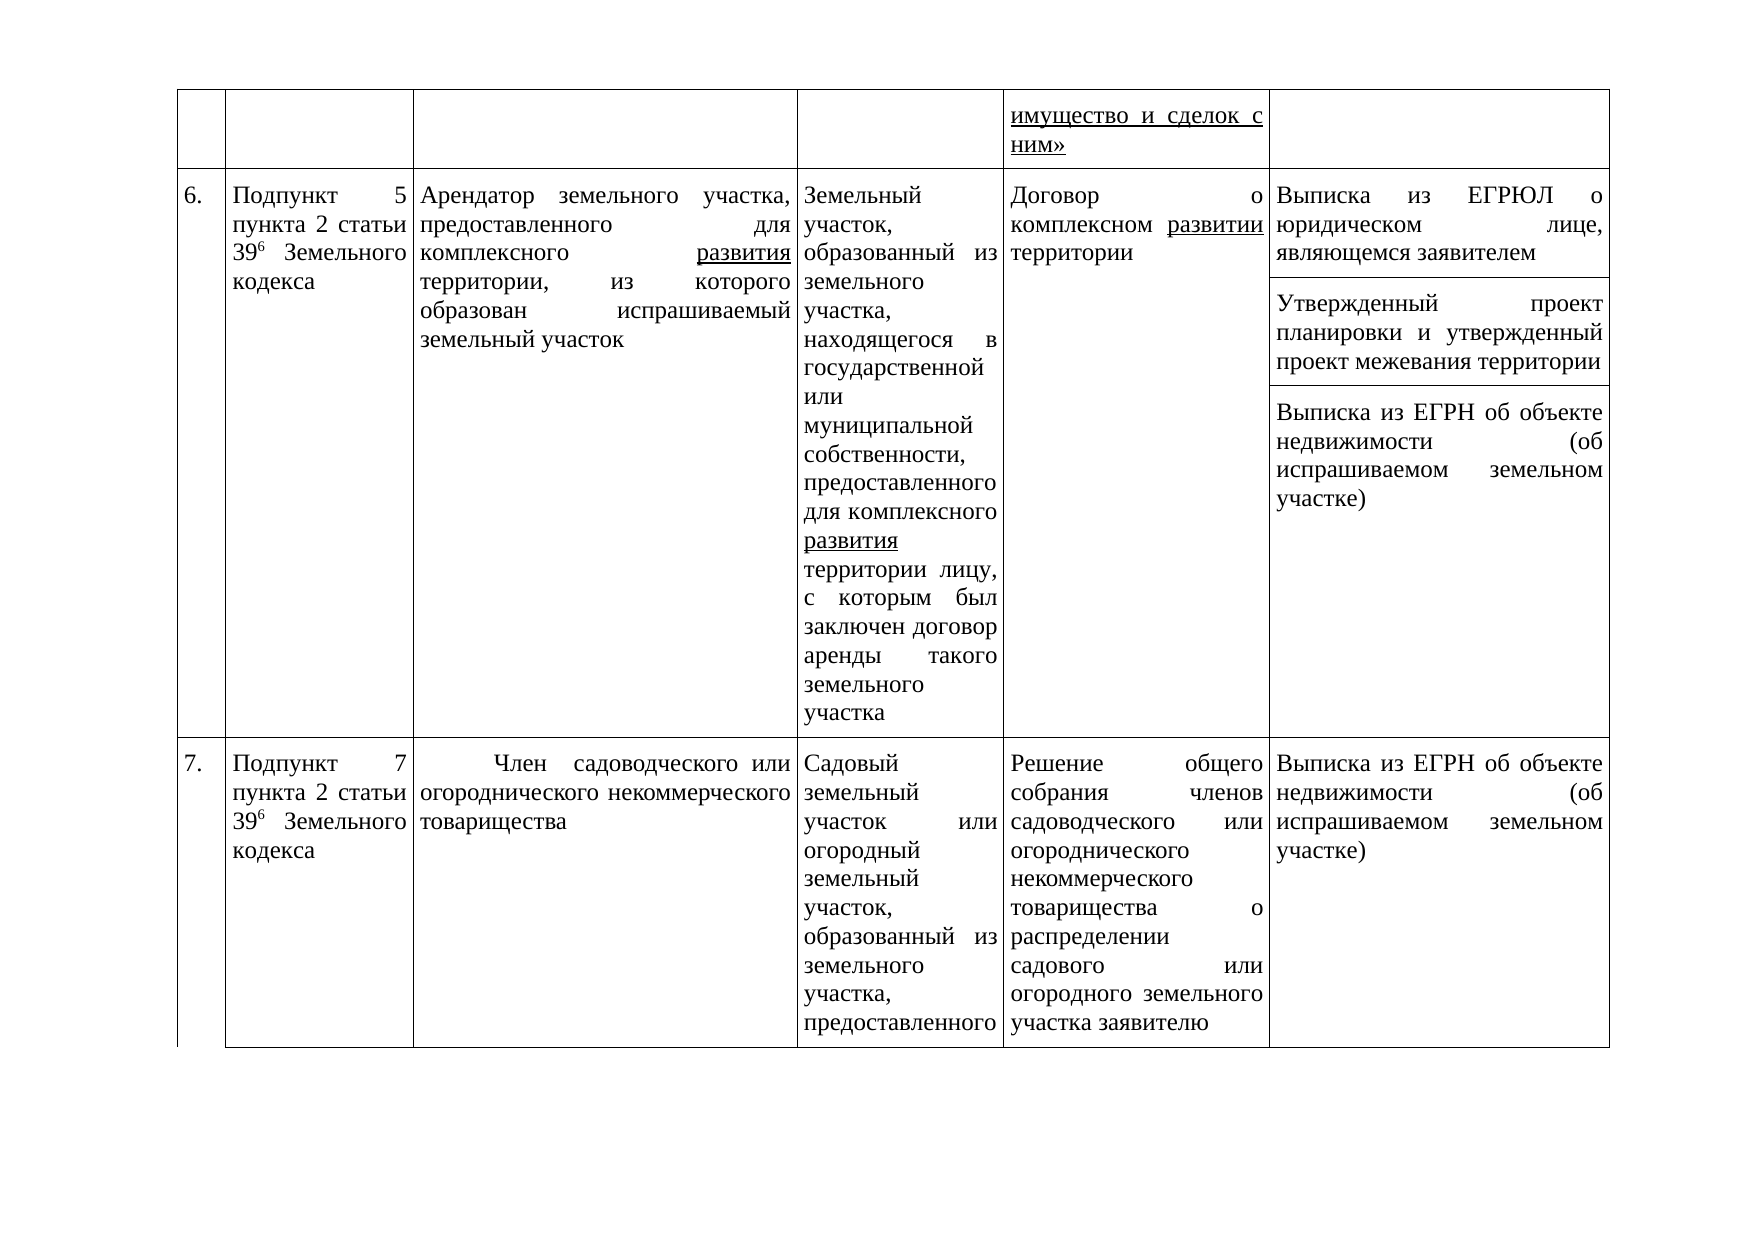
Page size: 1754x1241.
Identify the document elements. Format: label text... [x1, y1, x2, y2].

table_cell Арендатор земельного участка, предоставленного для комплексного развития территории, из которого образован испрашиваемый земельный участок [414, 169, 797, 737]
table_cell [798, 738, 1003, 1047]
table_cell Выписка из ЕГРЮЛ о юридическом лице, являющемся заявителем [1270, 169, 1609, 277]
table_cell Утвержденный проект планировки и утвержденный проект межевания территории [1270, 278, 1609, 385]
table_cell Договор о комплексном развитии территории [1004, 169, 1269, 737]
table_cell Выписка из ЕГРН об объекте недвижимости (об испрашиваемом земельном участке) [1270, 738, 1609, 1047]
table_cell Земельный участок, образованный из земельного участка, находящегося в государственной или муниципальной собственности, предоставленного для комплексного развития территории лицу, с которым был заключен договор аренды такого земельного участка [798, 169, 1003, 737]
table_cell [1270, 90, 1609, 168]
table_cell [414, 738, 797, 1047]
table_cell 7. [178, 738, 225, 1047]
table_cell Решение общего собрания членов садоводческого или огороднического некоммерческого товарищества о распределении садового или огородного земельного участка заявителю [1004, 738, 1269, 1047]
table_cell Выписка из ЕГРН об объекте недвижимости (об испрашиваемом земельном участке) [1270, 386, 1609, 737]
table_cell 6. [178, 169, 225, 737]
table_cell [226, 169, 413, 737]
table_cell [226, 738, 413, 1047]
